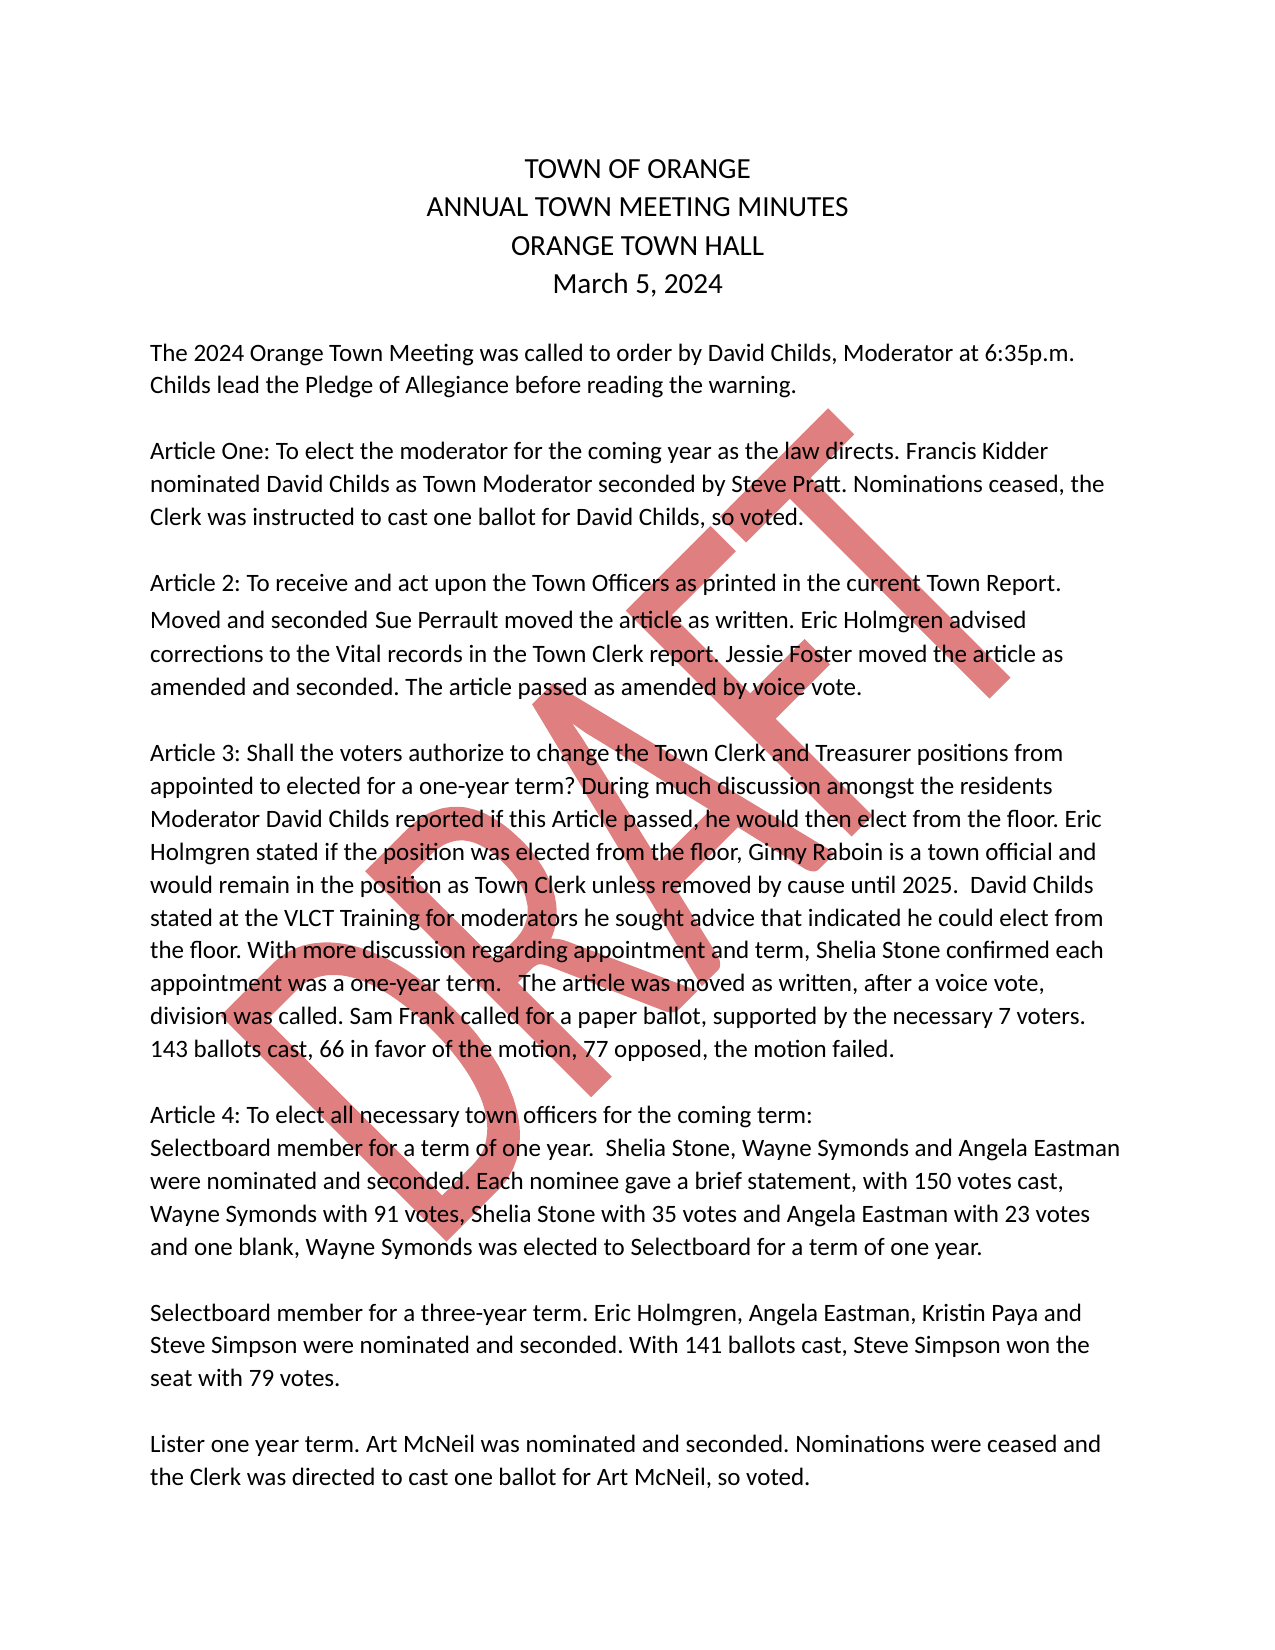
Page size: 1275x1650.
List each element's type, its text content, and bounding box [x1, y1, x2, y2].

text Selectboard member for a term of one year. Shelia Stone, Wayne Symonds and Angela Eastman were nominated and seconded. Each nominee gave a brief statement, with 150 votes cast, Wayne Symonds with 91 votes, Shelia Stone with 35 votes and Angela Eastman with 23 votes and one blank, Wayne Symonds was elected to Selectboard for a term of one year. [150, 1132, 1125, 1261]
text ORANGE TOWN HALL [150, 227, 1125, 262]
text Article One: To elect the moderator for the coming year as the law directs. Francis Kidder nominated David Childs as Town Moderator seconded by Steve Pratt. Nominations ceased, the Clerk was instructed to cast one ballot for David Childs, so voted. [150, 435, 1125, 532]
text Article 3: Shall the voters authorize to change the Town Clerk and Treasurer positions from appointed to elected for a one-year term? During much discussion amongst the residents Moderator David Childs reported if this Article passed, he would then elect from the floor. Eric Holmgren stated if the position was elected from the floor, Ginny Raboin is a town official and would remain in the position as Town Clerk unless removed by cause until 2025. David Childs stated at the VLCT Training for moderators he sought advice that indicated he could elect from the floor. With more discussion regarding appointment and term, Shelia Stone confirmed each appointment was a one-year term. The article was moved as written, after a voice vote, division was called. Sam Frank called for a paper ballot, supported by the necessary 7 voters. 143 ballots cast, 66 in favor of the motion, 77 opposed, the motion failed. [150, 737, 1125, 1064]
text Article 2: To receive and act upon the Town Officers as printed in the current Town Report. Moved and seconded Sue Perrault moved the article as written. Eric Holmgren advised corrections to the Vital records in the Town Clerk report. Jessie Foster moved the article as amended and seconded. The article passed as amended by voice vote. [150, 567, 1125, 702]
text March 5, 2024 [150, 265, 1125, 301]
text Selectboard member for a three-year term. Eric Holmgren, Angela Eastman, Kristin Paya and Steve Simpson were nominated and seconded. With 141 ballots cast, Steve Simpson won the seat with 79 votes. [150, 1297, 1125, 1393]
text Lister one year term. Art McNeil was nominated and seconded. Nominations were ceased and the Clerk was directed to cast one ballot for Art McNeil, so voted. [150, 1428, 1125, 1492]
text TOWN OF ORANGE [150, 150, 1125, 186]
text The 2024 Orange Town Meeting was called to order by David Childs, Moderator at 6:35p.m. Childs lead the Pledge of Allegiance before reading the warning. [150, 337, 1125, 400]
text ANNUAL TOWN MEETING MINUTES [150, 188, 1125, 224]
text Article 4: To elect all necessary town officers for the coming term: [150, 1099, 1125, 1130]
